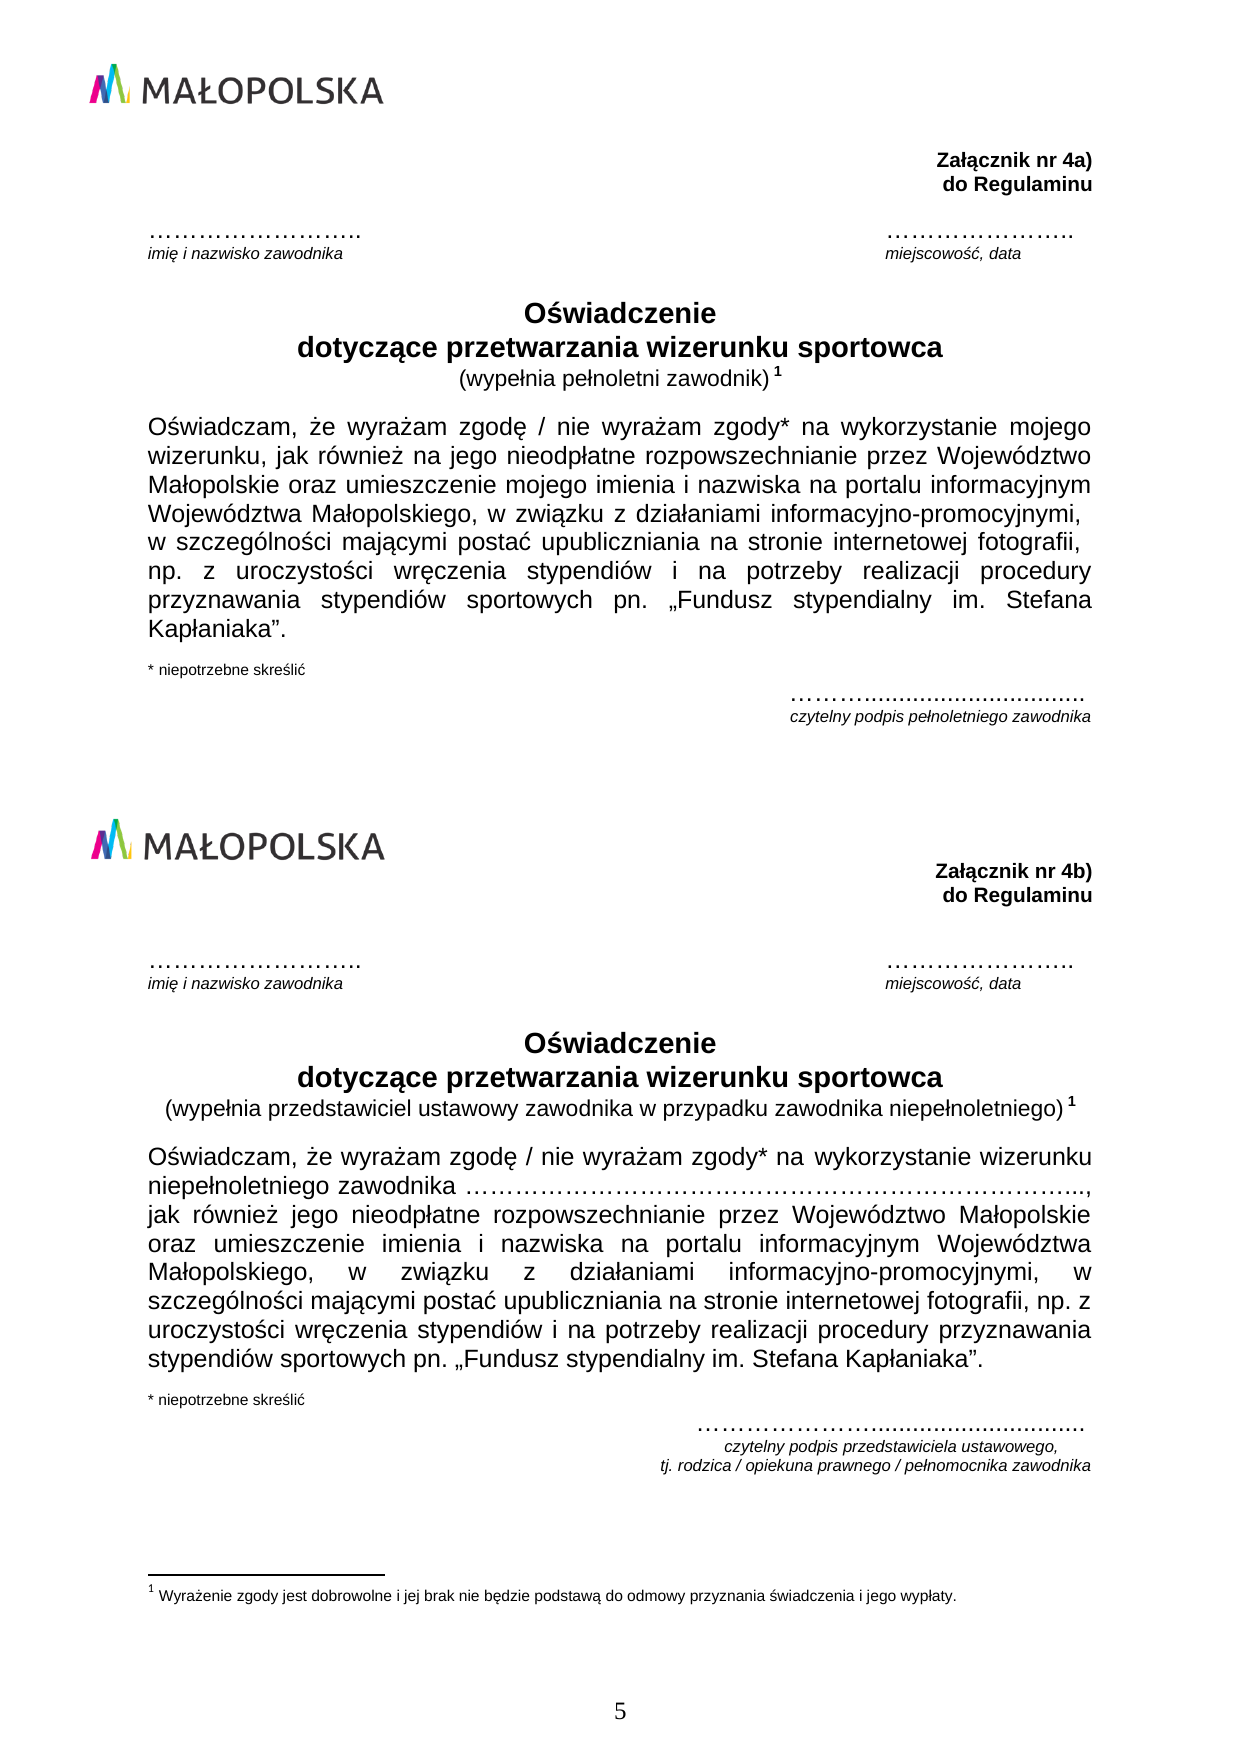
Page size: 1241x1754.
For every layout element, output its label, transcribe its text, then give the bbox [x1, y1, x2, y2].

text imię i nazwisko zawodnika miejscowość, data [148, 243, 1092, 263]
text …………………….. ………………….. [148, 945, 1092, 973]
text Oświadczenie [148, 1026, 1092, 1060]
text Załącznik nr 4a) [148, 148, 1092, 172]
text Oświadczam, że wyrażam zgodę / nie wyrażam zgody* na wykorzystanie mojego wizerunku, jak również na jego nieodpłatne rozpowszechnianie przez Województwo Małopolskie oraz umieszczenie mojego imienia i nazwiska na portalu informacyjnym Województwa Małopolskiego, w związku z działaniami informacyjno-promocyjnymi, w szczególności mającymi postać upubliczniania na stronie internetowej fotografii, np. z uroczystości wręczenia stypendiów i na potrzeby realizacji procedury przyznawania stypendiów sportowych pn. „Fundusz stypendialny im. Stefana Kapłaniaka”. [148, 412, 1092, 642]
text (wypełnia przedstawiciel ustawowy zawodnika w przypadku zawodnika niepełnoletniego) 1 [148, 1093, 1092, 1122]
text imię i nazwisko zawodnika miejscowość, data [148, 973, 1092, 993]
picture [64, 44, 408, 123]
text …………………............................... [148, 1408, 1092, 1437]
text do Regulaminu [148, 882, 1092, 906]
text Oświadczam, że wyrażam zgodę / nie wyrażam zgody* na wykorzystanie wizerunku niepełnoletniego zawodnika ………………………………………………………………..., jak również jego nieodpłatne rozpowszechnianie przez Województwo Małopolskie oraz umieszczenie imienia i nazwiska na portalu informacyjnym Województwa Małopolskiego, w związku z działaniami informacyjno-promocyjnymi, w szczególności mającymi postać upubliczniania na stronie internetowej fotografii, np. z uroczystości wręczenia stypendiów i na potrzeby realizacji procedury przyznawania stypendiów sportowych pn. „Fundusz stypendialny im. Stefana Kapłaniaka”. [148, 1142, 1092, 1372]
text * niepotrzebne skreślić [148, 1390, 1092, 1408]
text do Regulaminu [148, 172, 1092, 196]
picture [66, 800, 409, 879]
text Oświadczenie [148, 296, 1092, 330]
text …………………….. ………………….. [148, 215, 1092, 243]
text Załącznik nr 4b) [148, 858, 1092, 882]
text tj. rodzica / opiekuna prawnego / pełnomocnika zawodnika [148, 1456, 1092, 1475]
text ………................................ czytelny podpis pełnoletniego zawodnika [148, 678, 1092, 726]
text dotyczące przetwarzania wizerunku sportowca [148, 1060, 1092, 1093]
text czytelny podpis przedstawiciela ustawowego, [664, 1437, 1092, 1456]
text * niepotrzebne skreślić [148, 660, 1092, 678]
text dotyczące przetwarzania wizerunku sportowca (wypełnia pełnoletni zawodnik) [148, 330, 1092, 392]
